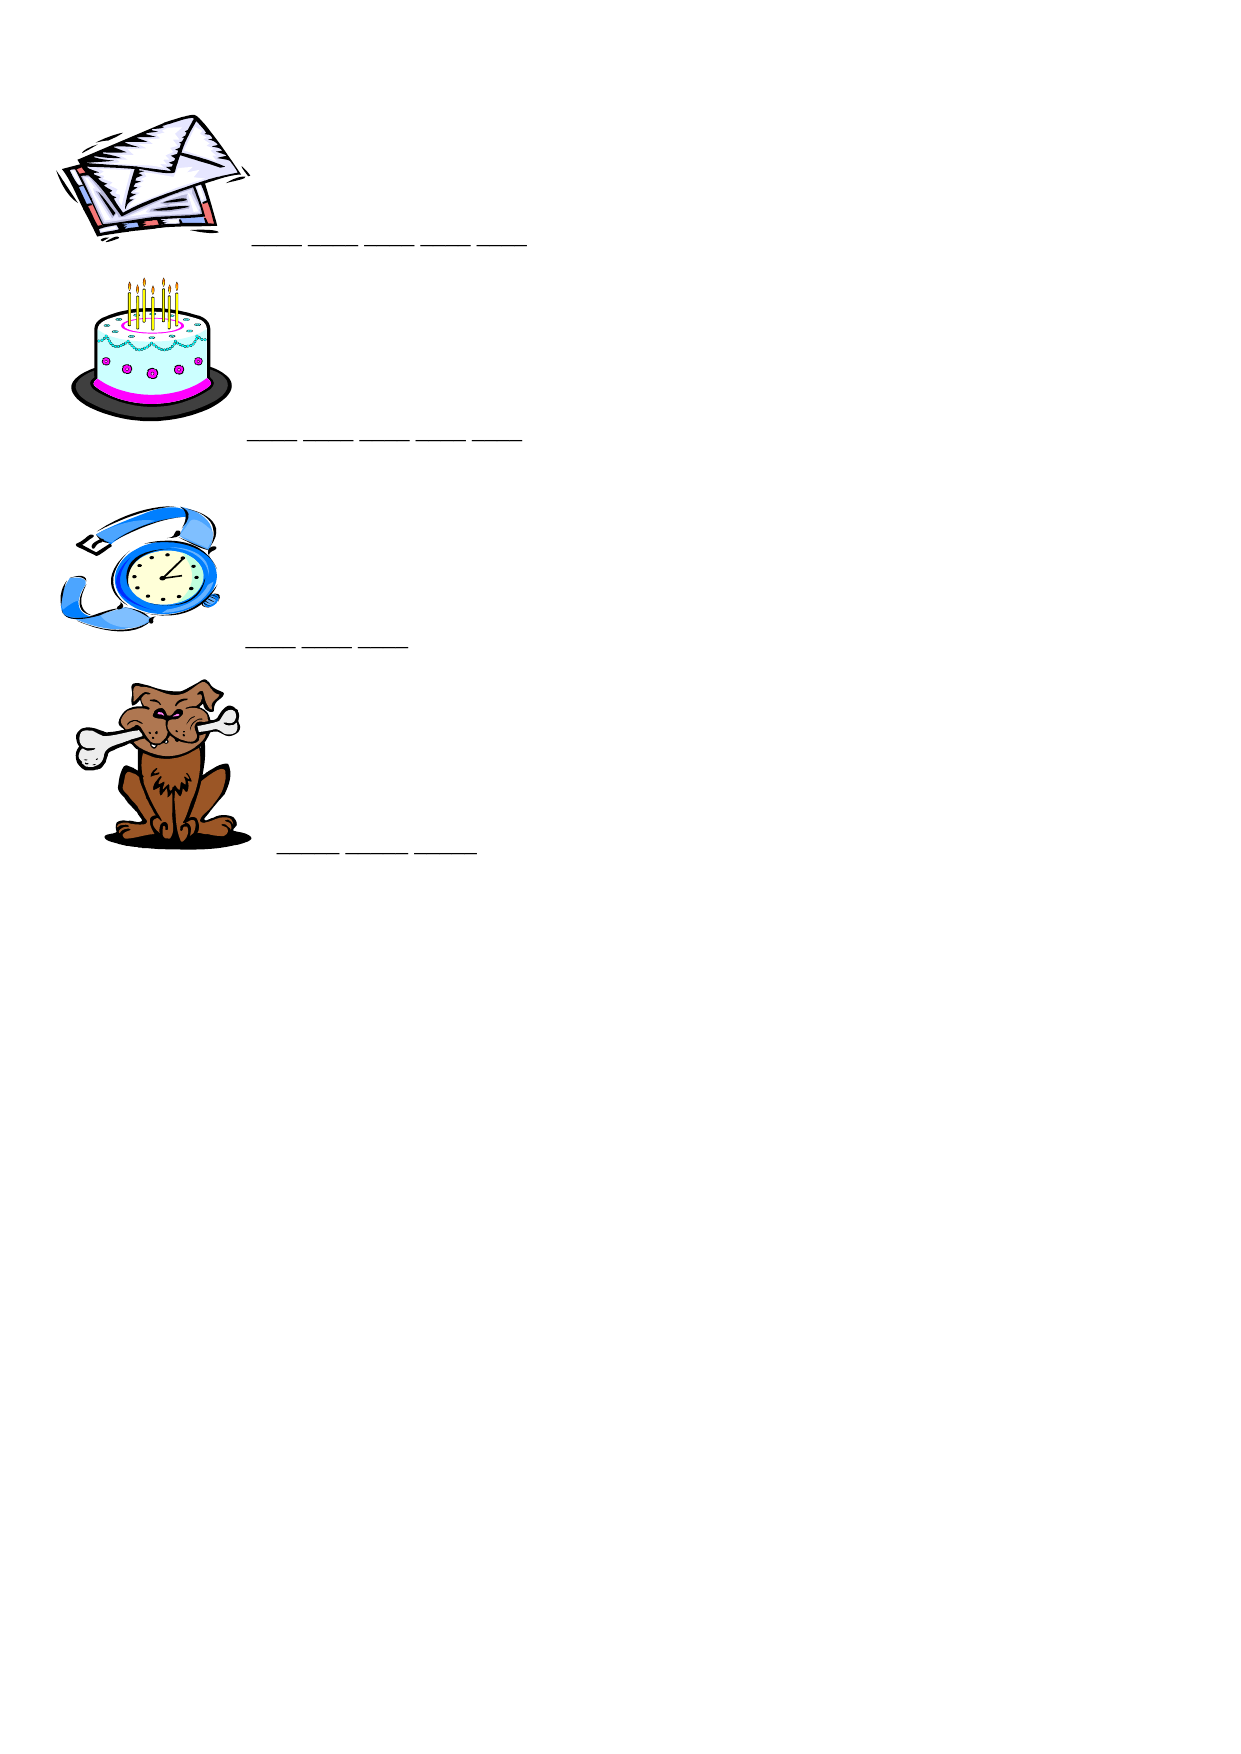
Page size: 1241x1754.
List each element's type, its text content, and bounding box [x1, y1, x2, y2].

text ____ ____ ____ ____ ____ [56, 114, 1181, 249]
text ____ ____ ____ [56, 501, 1181, 651]
text ____ ____ ____ ____ ____ [56, 277, 1181, 444]
text _____ _____ _____ [56, 679, 1181, 857]
